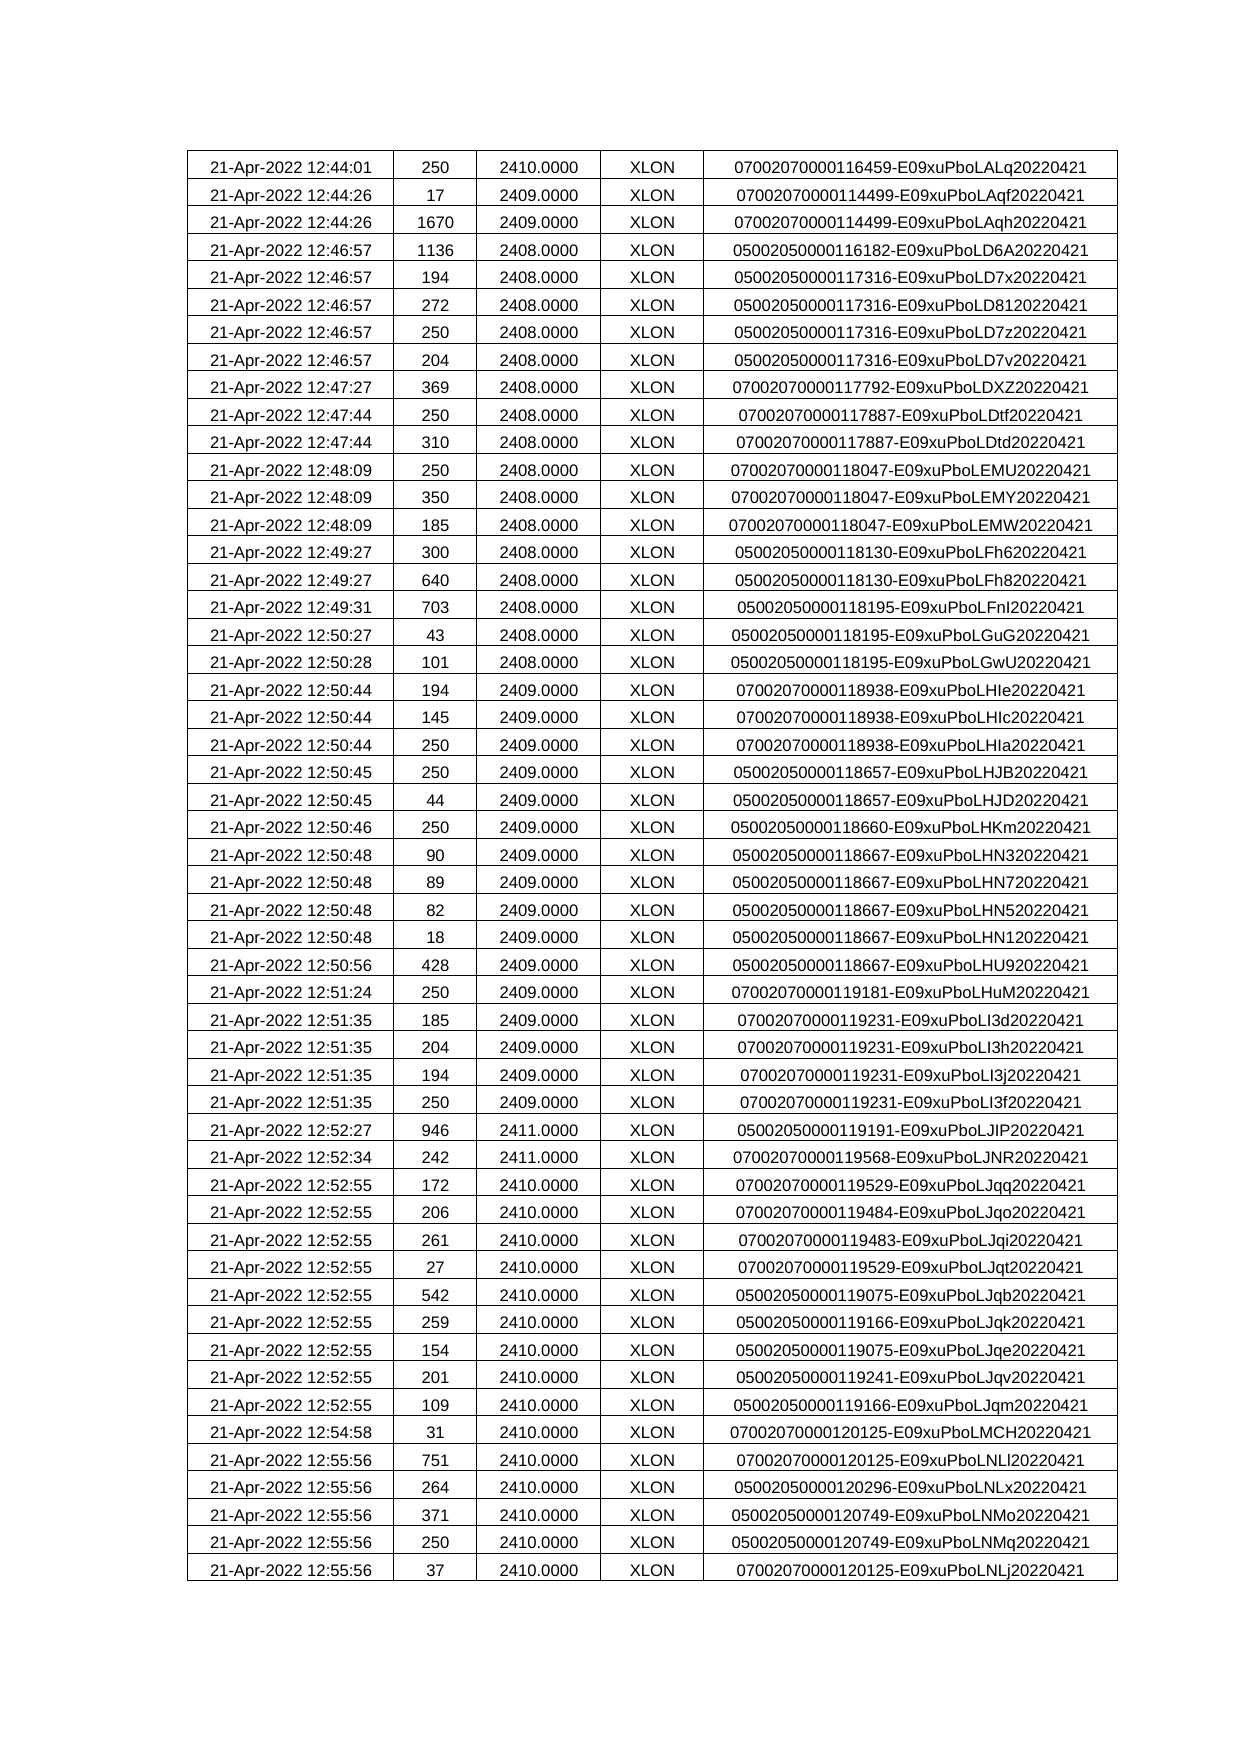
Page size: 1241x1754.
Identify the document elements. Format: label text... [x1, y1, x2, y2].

table_cell 05002050000117316-E09xuPboLD8120220421 [704, 289, 1117, 315]
table_cell XLON [601, 316, 703, 342]
table_cell 242 [394, 1141, 476, 1167]
table_cell 2409.0000 [477, 701, 600, 727]
table_cell 2410.0000 [477, 1416, 600, 1442]
table_cell 21-Apr-2022 12:50:48 [188, 921, 393, 947]
table_cell XLON [601, 1251, 703, 1277]
table_cell XLON [601, 1169, 703, 1195]
table_cell 2410.0000 [477, 1169, 600, 1195]
table_cell 2409.0000 [477, 784, 600, 810]
table_cell 21-Apr-2022 12:51:35 [188, 1086, 393, 1112]
table_cell 21-Apr-2022 12:50:27 [188, 619, 393, 645]
table_cell 109 [394, 1389, 476, 1415]
table_cell 2408.0000 [477, 316, 600, 342]
table_cell XLON [601, 1086, 703, 1112]
table_cell 05002050000118195-E09xuPboLFnI20220421 [704, 591, 1117, 617]
table_cell 145 [394, 701, 476, 727]
table_cell 2408.0000 [477, 426, 600, 452]
table_cell 21-Apr-2022 12:48:09 [188, 454, 393, 480]
table_cell 21-Apr-2022 12:52:55 [188, 1306, 393, 1332]
table_cell 21-Apr-2022 12:46:57 [188, 261, 393, 287]
table_cell 21-Apr-2022 12:51:35 [188, 1004, 393, 1030]
table_cell XLON [601, 1031, 703, 1057]
table_cell 2410.0000 [477, 1361, 600, 1387]
table_cell 21-Apr-2022 12:51:35 [188, 1059, 393, 1085]
table_cell 21-Apr-2022 12:46:57 [188, 344, 393, 370]
table_cell 05002050000118667-E09xuPboLHN520220421 [704, 894, 1117, 920]
table_cell 2410.0000 [477, 1251, 600, 1277]
table_cell 2408.0000 [477, 289, 600, 315]
table_cell XLON [601, 1306, 703, 1332]
table_cell 350 [394, 481, 476, 507]
table_cell XLON [601, 399, 703, 425]
table_cell 43 [394, 619, 476, 645]
table_cell XLON [601, 454, 703, 480]
table_cell 17 [394, 179, 476, 205]
table_cell 2408.0000 [477, 261, 600, 287]
table_cell XLON [601, 1554, 703, 1580]
table_cell 2410.0000 [477, 1196, 600, 1222]
table_cell 05002050000118667-E09xuPboLHN120220421 [704, 921, 1117, 947]
table_cell XLON [601, 811, 703, 837]
table_cell 21-Apr-2022 12:51:24 [188, 976, 393, 1002]
table_cell 2408.0000 [477, 619, 600, 645]
table_cell 194 [394, 1059, 476, 1085]
table_cell 21-Apr-2022 12:50:48 [188, 839, 393, 865]
table_cell 2408.0000 [477, 646, 600, 672]
table_cell 2408.0000 [477, 344, 600, 370]
table_cell 946 [394, 1114, 476, 1140]
table_cell 05002050000117316-E09xuPboLD7x20220421 [704, 261, 1117, 287]
table_cell 2409.0000 [477, 1031, 600, 1057]
table_cell 07002070000119529-E09xuPboLJqt20220421 [704, 1251, 1117, 1277]
table_cell 2410.0000 [477, 1499, 600, 1525]
table_cell XLON [601, 206, 703, 232]
table_cell XLON [601, 784, 703, 810]
table_cell 05002050000118660-E09xuPboLHKm20220421 [704, 811, 1117, 837]
table_cell 2410.0000 [477, 1389, 600, 1415]
table_cell 05002050000120296-E09xuPboLNLx20220421 [704, 1471, 1117, 1497]
table_cell 172 [394, 1169, 476, 1195]
table_cell 2410.0000 [477, 1471, 600, 1497]
table_cell XLON [601, 1279, 703, 1305]
table_cell 05002050000117316-E09xuPboLD7v20220421 [704, 344, 1117, 370]
table_cell 21-Apr-2022 12:50:28 [188, 646, 393, 672]
table_cell 21-Apr-2022 12:50:45 [188, 756, 393, 782]
table_cell 21-Apr-2022 12:47:27 [188, 371, 393, 397]
table_cell 21-Apr-2022 12:50:44 [188, 701, 393, 727]
table_cell 05002050000119075-E09xuPboLJqb20220421 [704, 1279, 1117, 1305]
table_cell 21-Apr-2022 12:52:55 [188, 1361, 393, 1387]
table_cell 21-Apr-2022 12:51:35 [188, 1031, 393, 1057]
table_cell 05002050000118130-E09xuPboLFh620220421 [704, 536, 1117, 562]
table_cell XLON [601, 1224, 703, 1250]
table_cell 2409.0000 [477, 976, 600, 1002]
table_cell 21-Apr-2022 12:44:26 [188, 179, 393, 205]
table_cell 21-Apr-2022 12:52:27 [188, 1114, 393, 1140]
table_cell XLON [601, 289, 703, 315]
table_cell 07002070000119231-E09xuPboLI3h20220421 [704, 1031, 1117, 1057]
table_cell XLON [601, 1471, 703, 1497]
table_cell 2408.0000 [477, 481, 600, 507]
table_cell XLON [601, 1334, 703, 1360]
table_cell 250 [394, 1526, 476, 1552]
table_cell 194 [394, 674, 476, 700]
table_cell 07002070000120125-E09xuPboLMCH20220421 [704, 1416, 1117, 1442]
table_cell 21-Apr-2022 12:46:57 [188, 234, 393, 260]
table_cell 371 [394, 1499, 476, 1525]
table_cell 37 [394, 1554, 476, 1580]
table_cell 2408.0000 [477, 399, 600, 425]
table_cell 250 [394, 729, 476, 755]
table_cell 89 [394, 866, 476, 892]
table_cell 2410.0000 [477, 1554, 600, 1580]
table_cell 250 [394, 399, 476, 425]
table_cell XLON [601, 509, 703, 535]
table_cell 2408.0000 [477, 536, 600, 562]
table_cell 2408.0000 [477, 454, 600, 480]
table_cell 07002070000118938-E09xuPboLHIc20220421 [704, 701, 1117, 727]
table_cell 2411.0000 [477, 1114, 600, 1140]
table_cell 2409.0000 [477, 729, 600, 755]
table_cell XLON [601, 866, 703, 892]
table_cell XLON [601, 564, 703, 590]
table_cell 21-Apr-2022 12:55:56 [188, 1526, 393, 1552]
table_cell 21-Apr-2022 12:52:55 [188, 1389, 393, 1415]
table_cell 2409.0000 [477, 866, 600, 892]
table_cell XLON [601, 481, 703, 507]
table_cell 21-Apr-2022 12:55:56 [188, 1471, 393, 1497]
table_cell XLON [601, 536, 703, 562]
table_cell 07002070000114499-E09xuPboLAqf20220421 [704, 179, 1117, 205]
table_cell XLON [601, 1416, 703, 1442]
table_cell 07002070000119231-E09xuPboLI3j20220421 [704, 1059, 1117, 1085]
table_cell 21-Apr-2022 12:48:09 [188, 481, 393, 507]
table_cell 2410.0000 [477, 1444, 600, 1470]
table_cell 21-Apr-2022 12:52:55 [188, 1196, 393, 1222]
table_cell 428 [394, 949, 476, 975]
table_cell 21-Apr-2022 12:47:44 [188, 399, 393, 425]
table_cell 82 [394, 894, 476, 920]
table_cell 2408.0000 [477, 234, 600, 260]
table_cell 05002050000117316-E09xuPboLD7z20220421 [704, 316, 1117, 342]
table_cell 154 [394, 1334, 476, 1360]
table_cell 07002070000120125-E09xuPboLNLj20220421 [704, 1554, 1117, 1580]
table_cell 07002070000119231-E09xuPboLI3f20220421 [704, 1086, 1117, 1112]
table_cell XLON [601, 426, 703, 452]
table_cell XLON [601, 619, 703, 645]
table_cell XLON [601, 1004, 703, 1030]
table_cell 05002050000118667-E09xuPboLHU920220421 [704, 949, 1117, 975]
table_cell 259 [394, 1306, 476, 1332]
table_cell XLON [601, 921, 703, 947]
table_cell XLON [601, 1444, 703, 1470]
table_cell 2409.0000 [477, 949, 600, 975]
table_cell 07002070000117887-E09xuPboLDtd20220421 [704, 426, 1117, 452]
table_cell 90 [394, 839, 476, 865]
table_cell 05002050000119191-E09xuPboLJIP20220421 [704, 1114, 1117, 1140]
table_cell 2409.0000 [477, 1086, 600, 1112]
table_cell 05002050000119075-E09xuPboLJqe20220421 [704, 1334, 1117, 1360]
table_cell 21-Apr-2022 12:44:01 [188, 151, 393, 177]
table_cell XLON [601, 234, 703, 260]
table_cell XLON [601, 1141, 703, 1167]
table_cell 250 [394, 756, 476, 782]
table_cell XLON [601, 1389, 703, 1415]
table_cell 21-Apr-2022 12:52:55 [188, 1279, 393, 1305]
table_cell XLON [601, 1059, 703, 1085]
table_cell 21-Apr-2022 12:44:26 [188, 206, 393, 232]
table_cell 2410.0000 [477, 1224, 600, 1250]
table_cell 07002070000119483-E09xuPboLJqi20220421 [704, 1224, 1117, 1250]
table_cell 05002050000120749-E09xuPboLNMo20220421 [704, 1499, 1117, 1525]
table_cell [188, 1554, 393, 1580]
table_cell XLON [601, 976, 703, 1002]
table_cell 2409.0000 [477, 179, 600, 205]
table_cell 2409.0000 [477, 811, 600, 837]
table_cell 21-Apr-2022 12:52:55 [188, 1224, 393, 1250]
table_cell 206 [394, 1196, 476, 1222]
table_cell 21-Apr-2022 12:50:45 [188, 784, 393, 810]
table_cell 185 [394, 1004, 476, 1030]
table_cell XLON [601, 839, 703, 865]
table_cell 2409.0000 [477, 206, 600, 232]
table_cell 07002070000119181-E09xuPboLHuM20220421 [704, 976, 1117, 1002]
table_cell 2409.0000 [477, 1059, 600, 1085]
table_cell 21-Apr-2022 12:55:56 [188, 1499, 393, 1525]
table_cell 2408.0000 [477, 564, 600, 590]
table_cell XLON [601, 1526, 703, 1552]
table_cell XLON [601, 1499, 703, 1525]
table_cell 21-Apr-2022 12:52:34 [188, 1141, 393, 1167]
table_cell XLON [601, 179, 703, 205]
table_cell 2409.0000 [477, 674, 600, 700]
table_cell 07002070000119231-E09xuPboLI3d20220421 [704, 1004, 1117, 1030]
table_cell 204 [394, 344, 476, 370]
table_cell 07002070000119484-E09xuPboLJqo20220421 [704, 1196, 1117, 1222]
table_cell 07002070000119529-E09xuPboLJqq20220421 [704, 1169, 1117, 1195]
table_cell 21-Apr-2022 12:50:44 [188, 729, 393, 755]
table_cell 300 [394, 536, 476, 562]
table_cell XLON [601, 1114, 703, 1140]
table_cell 21-Apr-2022 12:50:48 [188, 866, 393, 892]
table_cell XLON [601, 371, 703, 397]
table_cell 21-Apr-2022 12:52:55 [188, 1334, 393, 1360]
table_cell 21-Apr-2022 12:54:58 [188, 1416, 393, 1442]
table_cell 2409.0000 [477, 894, 600, 920]
table_cell XLON [601, 591, 703, 617]
table_cell 07002070000118047-E09xuPboLEMY20220421 [704, 481, 1117, 507]
table_cell 250 [394, 976, 476, 1002]
table_cell 640 [394, 564, 476, 590]
table_cell XLON [601, 701, 703, 727]
table_cell 250 [394, 454, 476, 480]
table_cell 21-Apr-2022 12:47:44 [188, 426, 393, 452]
table_cell 07002070000119568-E09xuPboLJNR20220421 [704, 1141, 1117, 1167]
table_cell XLON [601, 1361, 703, 1387]
table_cell 21-Apr-2022 12:50:56 [188, 949, 393, 975]
table_cell 05002050000116182-E09xuPboLD6A20220421 [704, 234, 1117, 260]
table_cell 751 [394, 1444, 476, 1470]
table_cell 21-Apr-2022 12:55:56 [188, 1444, 393, 1470]
table_cell 2410.0000 [477, 1334, 600, 1360]
table_cell 05002050000118130-E09xuPboLFh820220421 [704, 564, 1117, 590]
table_cell XLON [601, 894, 703, 920]
table_cell 07002070000114499-E09xuPboLAqh20220421 [704, 206, 1117, 232]
table_cell 194 [394, 261, 476, 287]
table_cell 05002050000118195-E09xuPboLGuG20220421 [704, 619, 1117, 645]
table_cell 05002050000118657-E09xuPboLHJB20220421 [704, 756, 1117, 782]
table_cell 2410.0000 [477, 1526, 600, 1552]
table_cell 07002070000118047-E09xuPboLEMU20220421 [704, 454, 1117, 480]
table_cell XLON [601, 1196, 703, 1222]
table_cell 21-Apr-2022 12:49:27 [188, 564, 393, 590]
table_cell 250 [394, 811, 476, 837]
table_cell 703 [394, 591, 476, 617]
table_cell 05002050000118667-E09xuPboLHN320220421 [704, 839, 1117, 865]
table_cell 07002070000118938-E09xuPboLHIe20220421 [704, 674, 1117, 700]
table_cell 21-Apr-2022 12:52:55 [188, 1169, 393, 1195]
table_cell 2409.0000 [477, 921, 600, 947]
table_cell 2411.0000 [477, 1141, 600, 1167]
table_cell 1670 [394, 206, 476, 232]
table_cell XLON [601, 674, 703, 700]
table_cell 272 [394, 289, 476, 315]
table_cell XLON [601, 646, 703, 672]
table_cell 2408.0000 [477, 591, 600, 617]
table_cell 21-Apr-2022 12:52:55 [188, 1251, 393, 1277]
table_cell 204 [394, 1031, 476, 1057]
table_cell 2409.0000 [477, 1004, 600, 1030]
table_cell 2410.0000 [477, 1306, 600, 1332]
table_cell 185 [394, 509, 476, 535]
table_cell 261 [394, 1224, 476, 1250]
table_cell 07002070000120125-E09xuPboLNLl20220421 [704, 1444, 1117, 1470]
table_cell 05002050000119166-E09xuPboLJqm20220421 [704, 1389, 1117, 1415]
table_cell 250 [394, 316, 476, 342]
table_cell 05002050000120749-E09xuPboLNMq20220421 [704, 1526, 1117, 1552]
table_cell 05002050000119241-E09xuPboLJqv20220421 [704, 1361, 1117, 1387]
table_cell 264 [394, 1471, 476, 1497]
table_cell XLON [601, 949, 703, 975]
table_cell 250 [394, 1086, 476, 1112]
table_cell XLON [601, 344, 703, 370]
table_cell 07002070000118938-E09xuPboLHIa20220421 [704, 729, 1117, 755]
table_cell 21-Apr-2022 12:50:46 [188, 811, 393, 837]
table_cell 07002070000117792-E09xuPboLDXZ20220421 [704, 371, 1117, 397]
table_cell 369 [394, 371, 476, 397]
table_cell 05002050000118657-E09xuPboLHJD20220421 [704, 784, 1117, 810]
table_cell 18 [394, 921, 476, 947]
table_cell 21-Apr-2022 12:48:09 [188, 509, 393, 535]
table_cell 21-Apr-2022 12:46:57 [188, 289, 393, 315]
table_cell XLON [601, 151, 703, 177]
table_cell 2409.0000 [477, 839, 600, 865]
table_cell 542 [394, 1279, 476, 1305]
table_cell XLON [601, 756, 703, 782]
table_cell 05002050000118667-E09xuPboLHN720220421 [704, 866, 1117, 892]
table_cell 21-Apr-2022 12:49:27 [188, 536, 393, 562]
table_cell 21-Apr-2022 12:50:48 [188, 894, 393, 920]
table_cell 07002070000118047-E09xuPboLEMW20220421 [704, 509, 1117, 535]
table_cell 201 [394, 1361, 476, 1387]
table_cell 250 [394, 151, 476, 177]
table_cell XLON [601, 261, 703, 287]
table_cell 1136 [394, 234, 476, 260]
table_cell XLON [601, 729, 703, 755]
table_cell 21-Apr-2022 12:49:31 [188, 591, 393, 617]
table_cell 2410.0000 [477, 1279, 600, 1305]
table_cell 05002050000118195-E09xuPboLGwU20220421 [704, 646, 1117, 672]
table_cell 27 [394, 1251, 476, 1277]
table_cell 44 [394, 784, 476, 810]
table_cell 2410.0000 [477, 151, 600, 177]
table_cell 07002070000117887-E09xuPboLDtf20220421 [704, 399, 1117, 425]
table_cell 21-Apr-2022 12:50:44 [188, 674, 393, 700]
table_cell 2409.0000 [477, 756, 600, 782]
table_cell 101 [394, 646, 476, 672]
table_cell 21-Apr-2022 12:46:57 [188, 316, 393, 342]
table_cell 05002050000119166-E09xuPboLJqk20220421 [704, 1306, 1117, 1332]
table_cell 31 [394, 1416, 476, 1442]
table_cell 2408.0000 [477, 509, 600, 535]
table_cell 2408.0000 [477, 371, 600, 397]
table_cell 07002070000116459-E09xuPboLALq20220421 [704, 151, 1117, 177]
table_cell 310 [394, 426, 476, 452]
